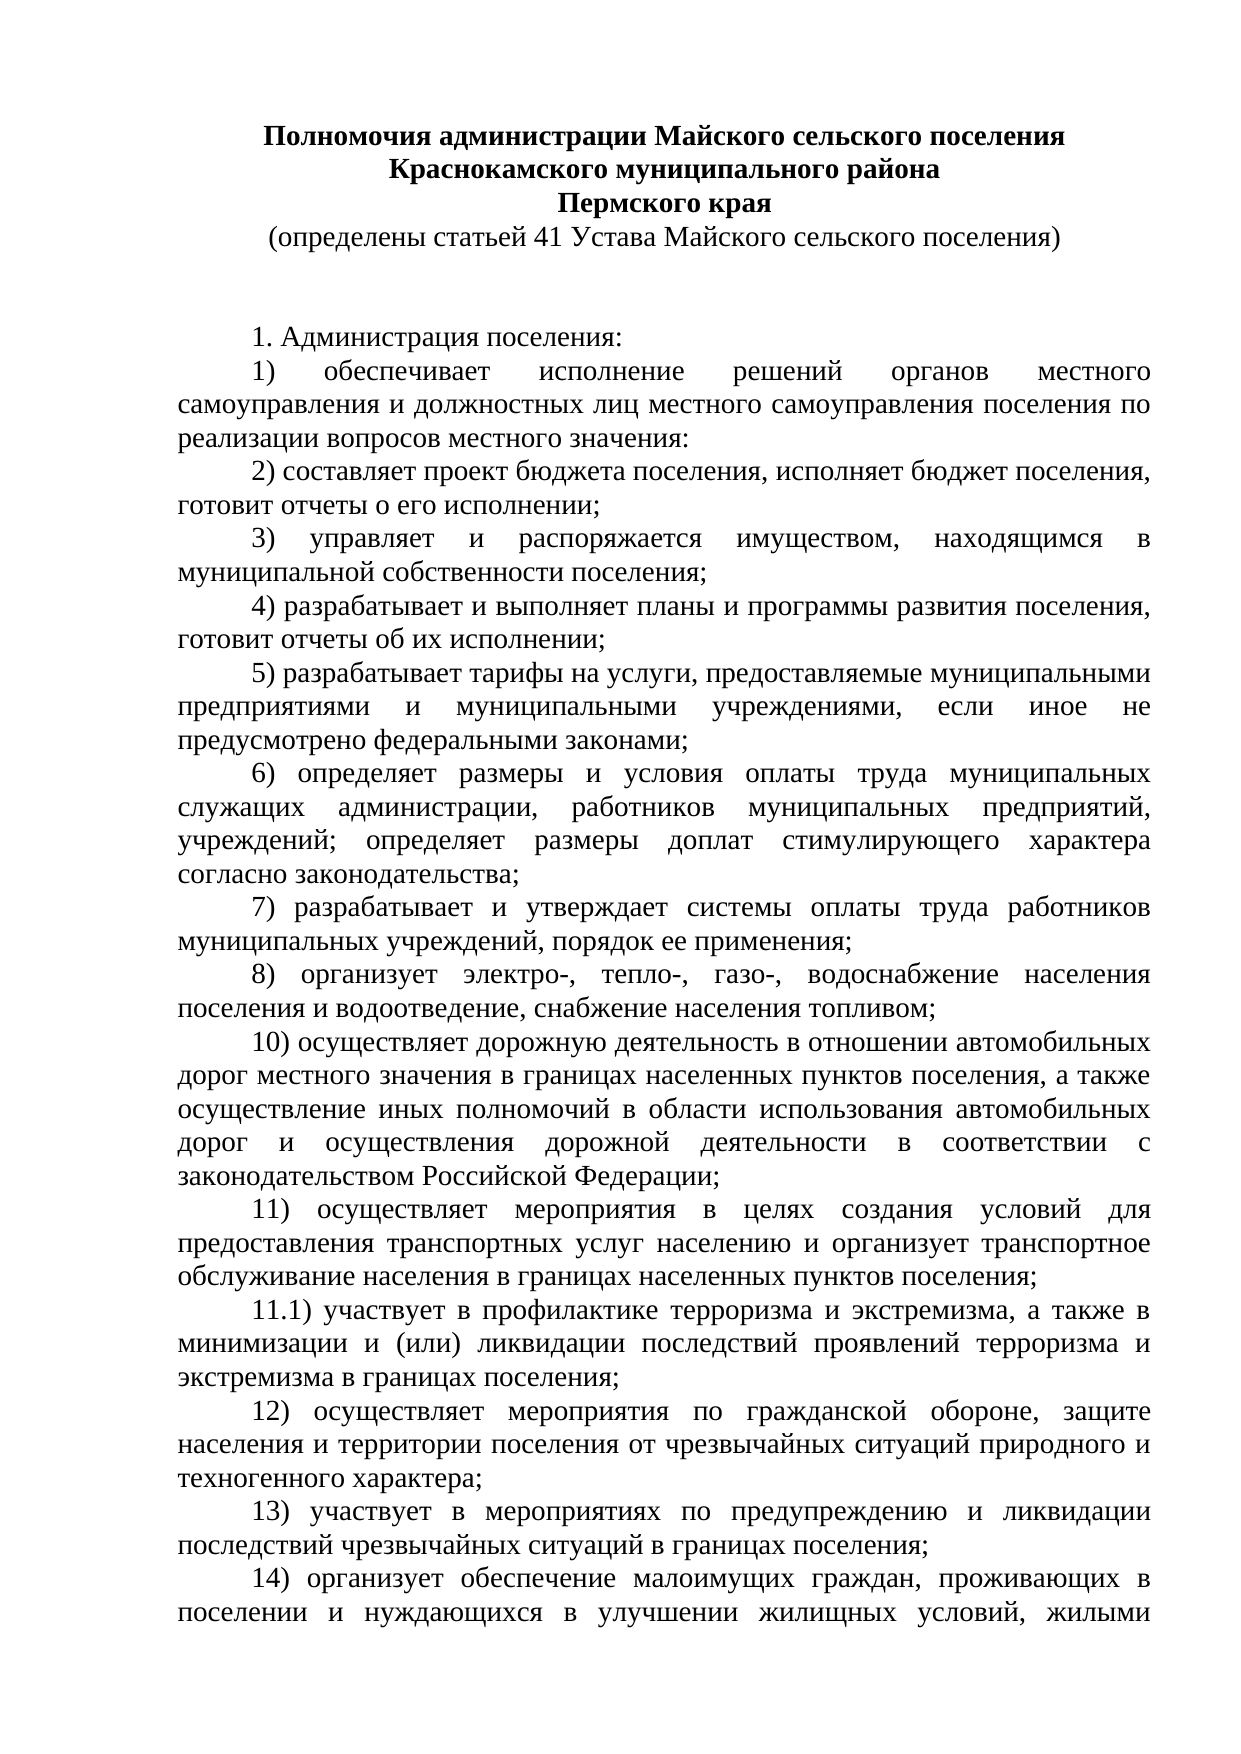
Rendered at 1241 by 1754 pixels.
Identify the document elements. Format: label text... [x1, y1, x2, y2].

text 4) разрабатывает и выполняет планы и программы развития поселения, готовит отчеты об их исполнении; [177, 588, 1152, 655]
text Полномочия администрации Майского сельского поселения [177, 118, 1152, 152]
text 1) обеспечивает исполнение решений органов местного самоуправления и должностных лиц местного самоуправления поселения по реализации вопросов местного значения: [177, 353, 1152, 453]
text 5) разрабатывает тарифы на услуги, предоставляемые муниципальными предприятиями и муниципальными учреждениями, если иное не предусмотрено федеральными законами; [177, 655, 1152, 755]
text 10) осуществляет дорожную деятельность в отношении автомобильных дорог местного значения в границах населенных пунктов поселения, а также осуществление иных полномочий в области использования автомобильных дорог и осуществления дорожной деятельности в соответствии с законодательством Российской Федерации; [177, 1024, 1152, 1191]
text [177, 1560, 1152, 1627]
text 6) определяет размеры и условия оплаты труда муниципальных служащих администрации, работников муниципальных предприятий, учреждений; определяет размеры доплат стимулирующего характера согласно законодательства; [177, 755, 1152, 889]
text Пермского края [177, 185, 1152, 219]
text 12) осуществляет мероприятия по гражданской обороне, защите населения и территории поселения от чрезвычайных ситуаций природного и техногенного характера; [177, 1393, 1152, 1493]
text 2) составляет проект бюджета поселения, исполняет бюджет поселения, готовит отчеты о его исполнении; [177, 453, 1152, 521]
text 11.1) участвует в профилактике терроризма и экстремизма, а также в минимизации и (или) ликвидации последствий проявлений терроризма и экстремизма в границах поселения; [177, 1292, 1152, 1393]
text 11) осуществляет мероприятия в целях создания условий для предоставления транспортных услуг населению и организует транспортное обслуживание населения в границах населенных пунктов поселения; [177, 1191, 1152, 1292]
text 8) организует электро-, тепло-, газо-, водоснабжение населения поселения и водоотведение, снабжение населения топливом; [177, 957, 1152, 1024]
text 13) участвует в мероприятиях по предупреждению и ликвидации последствий чрезвычайных ситуаций в границах поселения; [177, 1493, 1152, 1560]
text 1. Администрация поселения: [177, 319, 1152, 353]
text (определены статьей 41 Устава Майского сельского поселения) [177, 219, 1152, 252]
text Краснокамского муниципального района [177, 152, 1152, 185]
text 7) разрабатывает и утверждает системы оплаты труда работников муниципальных учреждений, порядок ее применения; [177, 889, 1152, 957]
text 3) управляет и распоряжается имуществом, находящимся в муниципальной собственности поселения; [177, 521, 1152, 588]
